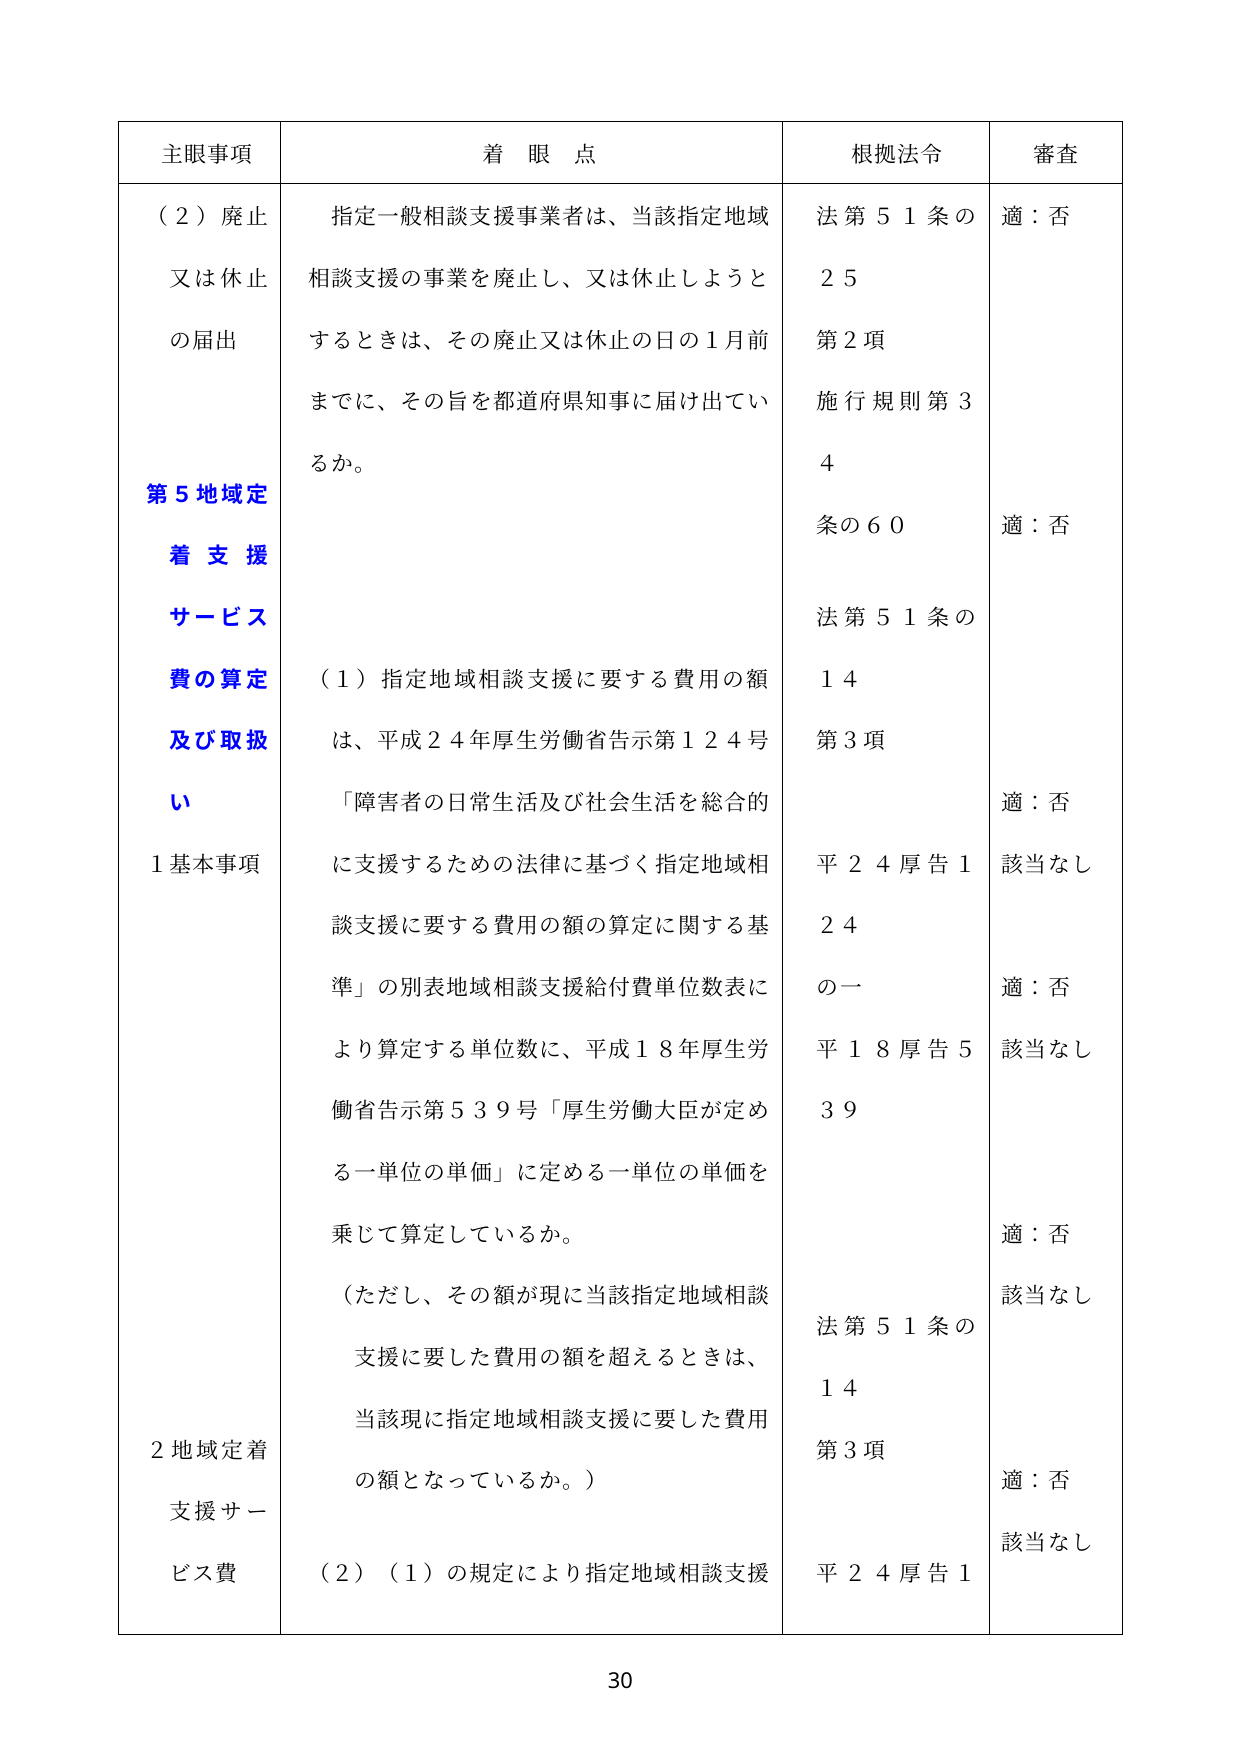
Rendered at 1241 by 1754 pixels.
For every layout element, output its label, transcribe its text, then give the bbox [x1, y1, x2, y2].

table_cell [783, 184, 989, 1633]
table_header 審査 [990, 122, 1122, 183]
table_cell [119, 184, 280, 1633]
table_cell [281, 184, 782, 1633]
table_header 主眼事項 [119, 122, 280, 183]
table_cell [990, 184, 1122, 1633]
table_header 着 眼 点 [281, 122, 782, 183]
table_header 根拠法令 [783, 122, 989, 183]
